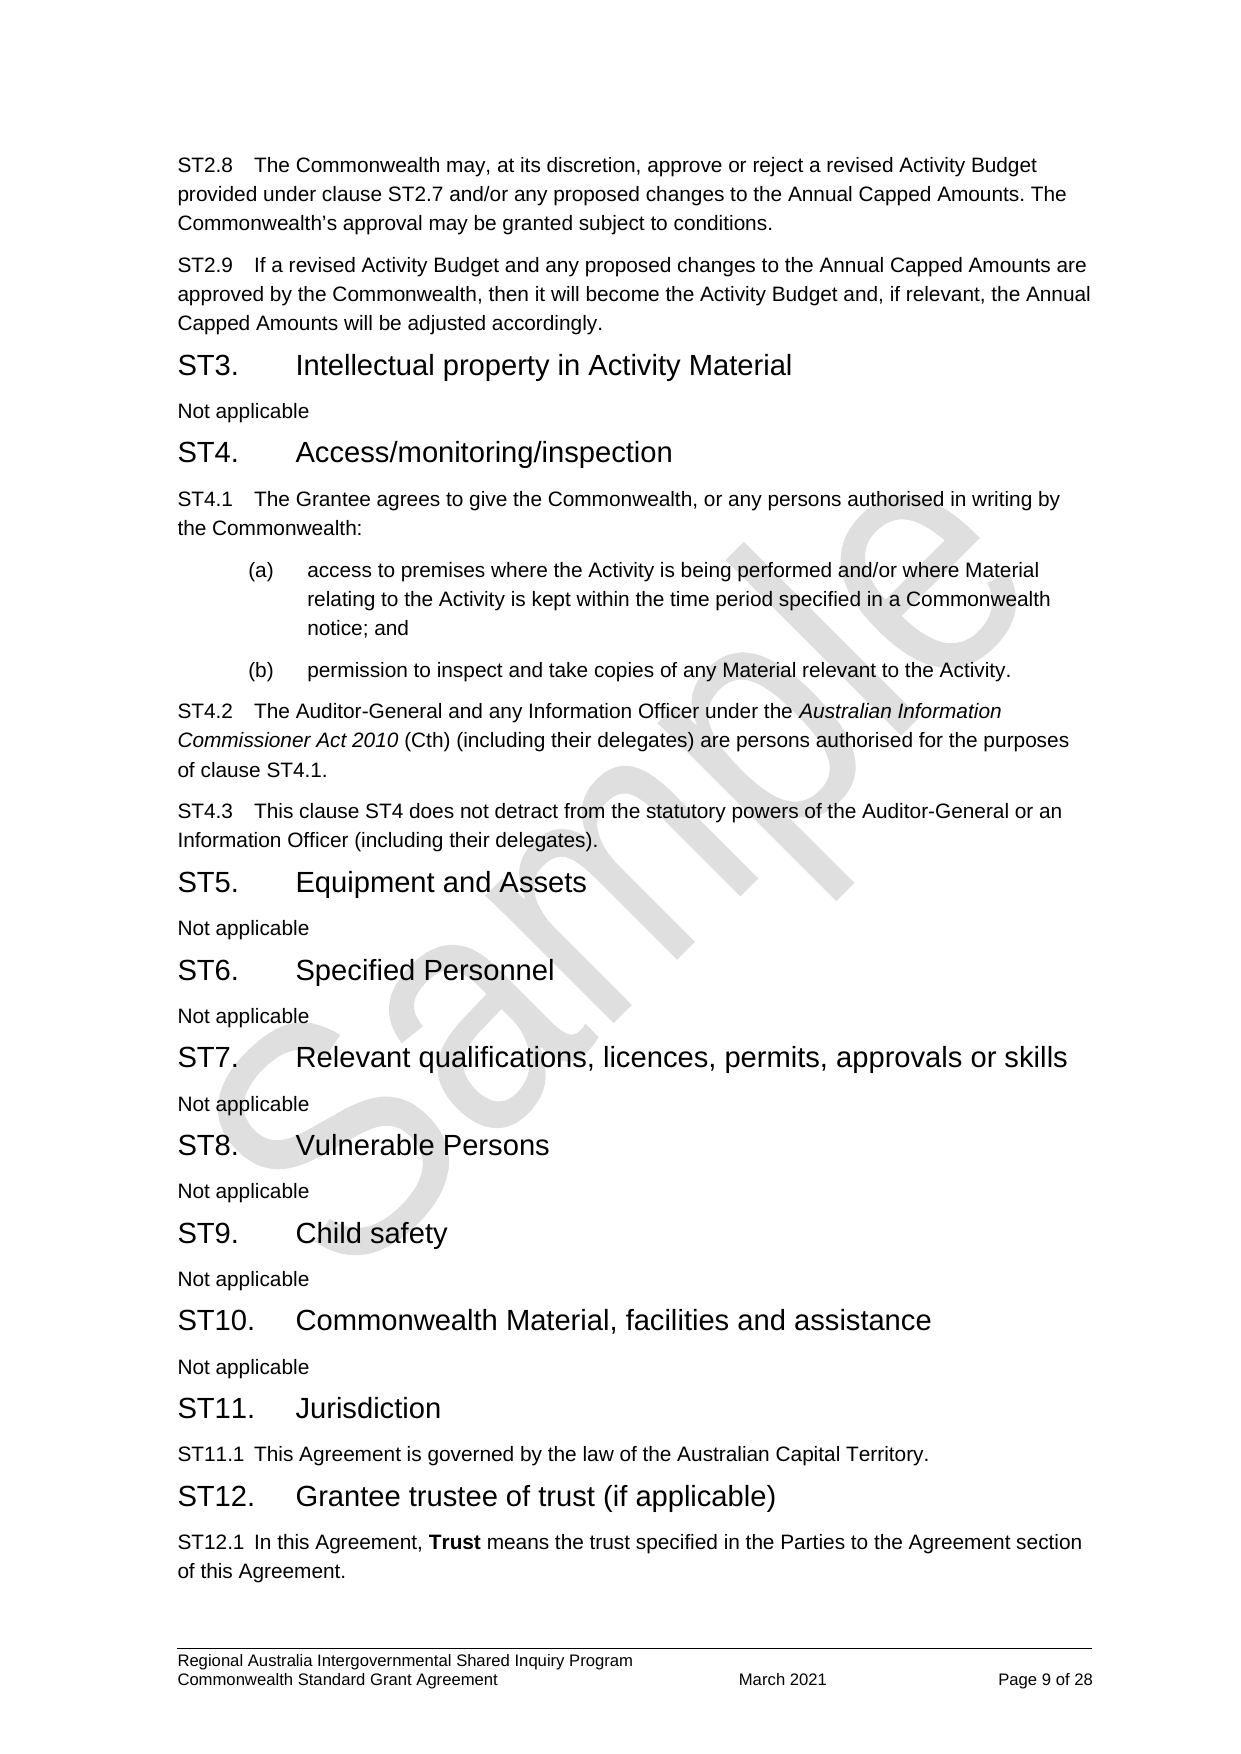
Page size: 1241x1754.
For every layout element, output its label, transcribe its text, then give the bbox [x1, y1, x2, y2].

subtitle Vulnerable Persons [177, 1128, 1092, 1161]
subtitle Relevant qualifications, licences, permits, approvals or skills [177, 1040, 1092, 1074]
subtitle Grantee trustee of trust (if applicable) [177, 1479, 1092, 1512]
subtitle Specified Personnel [177, 952, 1092, 986]
text Not applicable [177, 1262, 1092, 1291]
text Not applicable [177, 1174, 1092, 1203]
subtitle Equipment and Assets [177, 865, 1092, 898]
text ST12.1 In this Agreement, Trust means the trust specified in the Parties to the Agreement section of this Agreement. [177, 1525, 1092, 1583]
text ST4.2 The Auditor-General and any Information Officer under the Australian Information Commissioner Act 2010 (Cth) (including their delegates) are persons authorised for the purposes of clause ST4.1. [177, 694, 1092, 781]
text Not applicable [177, 998, 1092, 1028]
text (a) access to premises where the Activity is being performed and/or where Material relating to the Activity is kept within the time period specified in a Commonwealth notice; and [248, 552, 1092, 640]
text Not applicable [177, 394, 1092, 423]
text ST2.9 If a revised Activity Budget and any proposed changes to the Annual Capped Amounts are approved by the Commonwealth, then it will become the Activity Budget and, if relevant, the Annual Capped Amounts will be adjusted accordingly. [177, 248, 1092, 335]
text ST2.8 The Commonwealth may, at its discretion, approve or reject a revised Activity Budget provided under clause ST2.7 and/or any proposed changes to the Annual Capped Amounts. The Commonwealth’s approval may be granted subject to conditions. [177, 148, 1092, 235]
text Not applicable [177, 911, 1092, 940]
subtitle Access/monitoring/inspection [177, 435, 1092, 469]
text (b) permission to inspect and take copies of any Material relevant to the Activity. [248, 652, 1092, 681]
text ST11.1 This Agreement is governed by the law of the Australian Capital Territory. [177, 1437, 1092, 1466]
text Not applicable [177, 1086, 1092, 1115]
text ST4.1 The Grantee agrees to give the Commonwealth, or any persons authorised in writing by the Commonwealth: [177, 481, 1092, 540]
text ST4.3 This clause ST4 does not detract from the statutory powers of the Auditor-General or an Information Officer (including their delegates). [177, 794, 1092, 852]
subtitle Child safety [177, 1216, 1092, 1249]
text Not applicable [177, 1349, 1092, 1378]
subtitle Commonwealth Material, facilities and assistance [177, 1303, 1092, 1337]
subtitle Intellectual property in Activity Material [177, 348, 1092, 381]
subtitle Jurisdiction [177, 1391, 1092, 1424]
